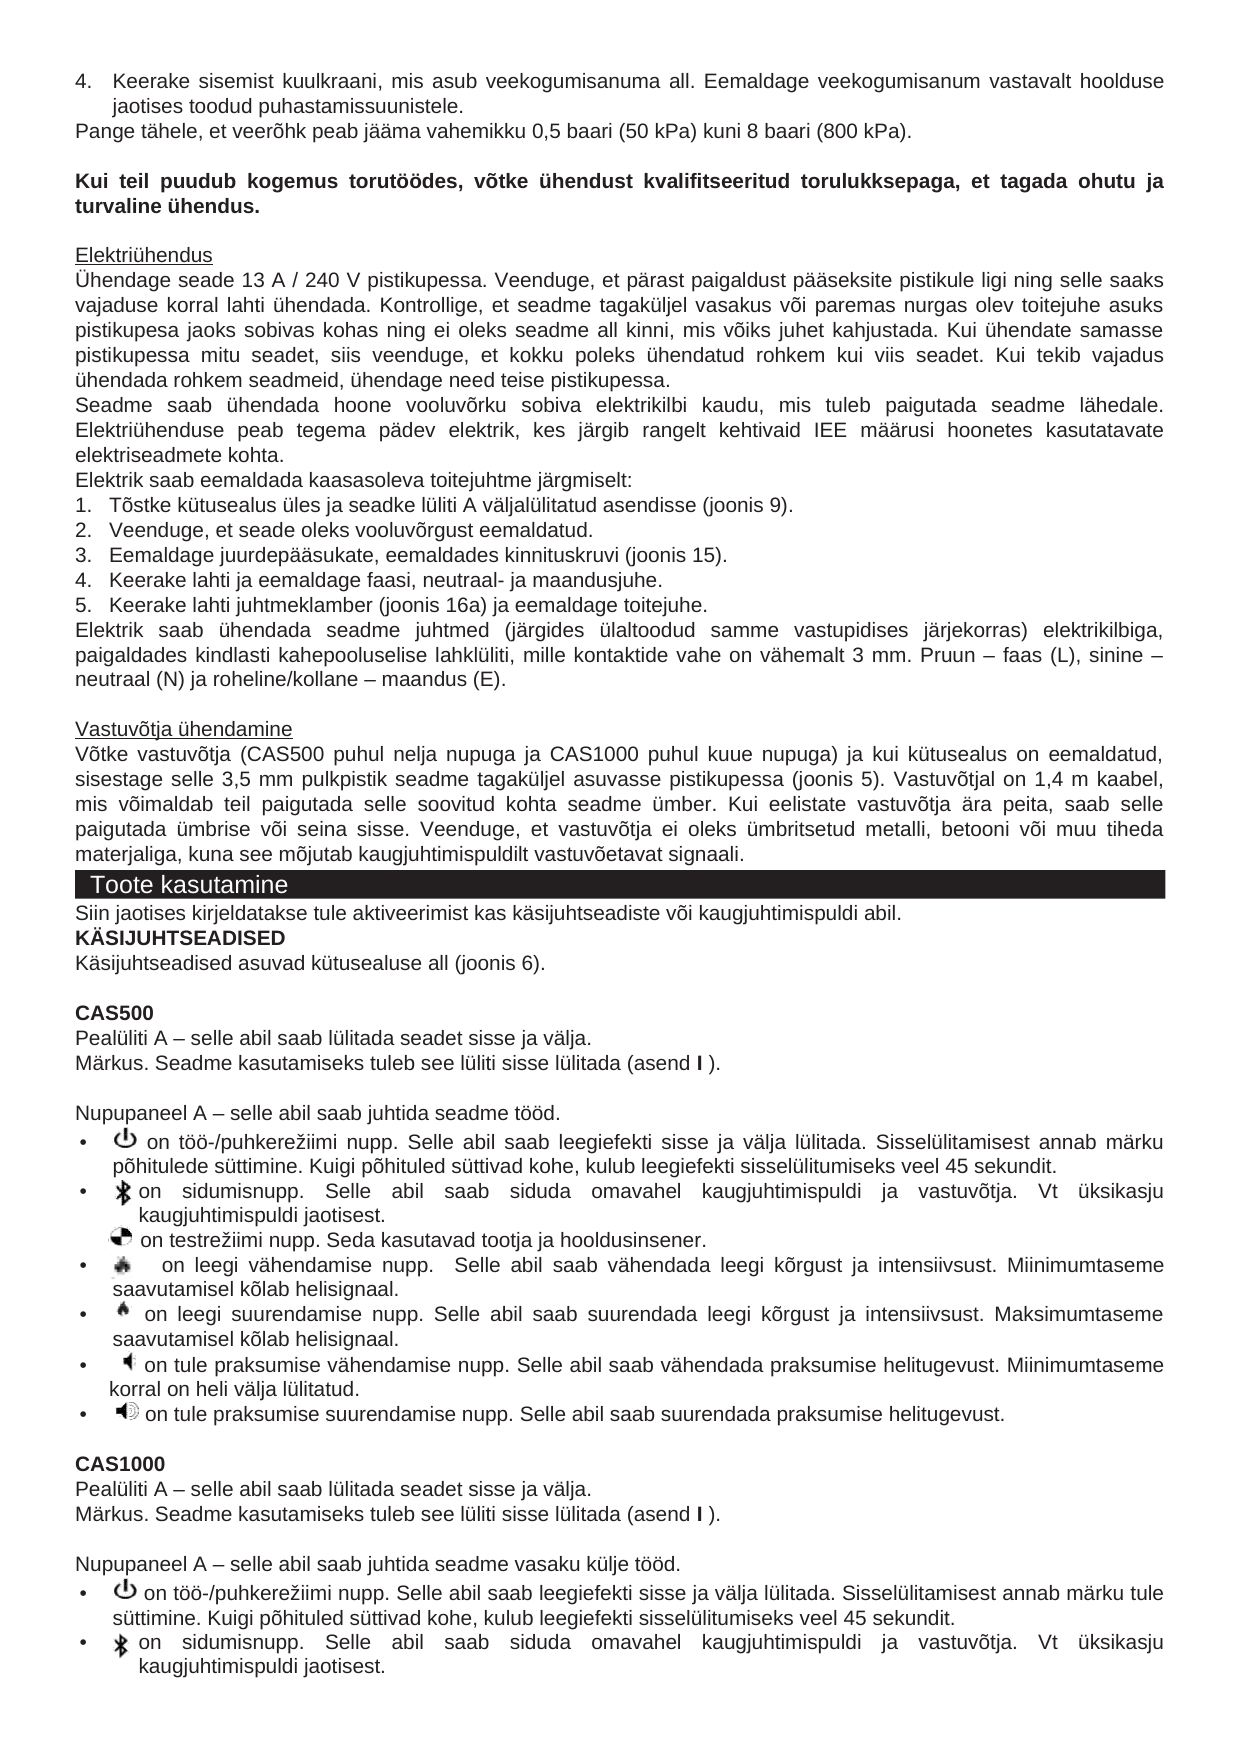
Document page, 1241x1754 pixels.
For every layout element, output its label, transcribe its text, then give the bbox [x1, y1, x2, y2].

list Eemaldage juurdepääsukate, eemaldades kinnituskruvi (joonis 15). [75, 542, 1165, 566]
picture [112, 1301, 135, 1322]
list on leegi vähendamise nupp. Selle abil saab vähendada leegi kõrgust ja intensiivsust. Miinimumtaseme saavutamisel kõlab helisignaal. [79, 1253, 1165, 1301]
text • on leegi suurendamise nupp. Selle abil saab suurendada leegi kõrgust ja intensiivsust. Maksimumtaseme saavutamisel kõlab helisignaal. [79, 1301, 1165, 1351]
text Elektriühendus [75, 243, 1165, 267]
text Vastuvõtja ühendamine [75, 717, 1165, 741]
text Nupupaneel A – selle abil saab juhtida seadme vasaku külje tööd. [75, 1552, 1178, 1576]
subtitle CAS1000 [75, 1452, 1178, 1476]
picture [112, 1126, 138, 1150]
text • on töö-/puhkerežiimi nupp. Selle abil saab leegiefekti sisse ja välja lülitada. Sisselülitamisest annab märku tule süttimine. Kuigi põhituled süttivad kohe, kulub leegiefekti sisselülitumiseks veel 45 sekundit. [79, 1577, 1165, 1629]
text Elektrik saab ühendada seadme juhtmed (järgides ülaltoodud samme vastupidises järjekorras) elektrikilbiga, paigaldades kindlasti kahepooluselise lahklüliti, mille kontaktide vahe on vähemalt 3 mm. Pruun – faas (L), sinine – neutraal (N) ja roheline/kollane – maandus (E). [75, 617, 1165, 691]
subtitle KÄSIJUHTSEADISED [75, 926, 1178, 950]
text Ühendage seade 13 A / 240 V pistikupessa. Veenduge, et pärast paigaldust pääseksite pistikule ligi ning selle saaks vajaduse korral lahti ühendada. Kontrollige, et seadme tagaküljel vasakus või paremas nurgas olev toitejuhe asuks pistikupesa jaoks sobivas kohas ning ei oleks seadme all kinni, mis võiks juhet kahjustada. Kui ühendate samasse pistikupessa mitu seadet, siis veenduge, et kokku poleks ühendatud rohkem kui viis seadet. Kui tekib vajadus ühendada rohkem seadmeid, ühendage need teise pistikupessa. [75, 268, 1165, 392]
text Pange tähele, et veerõhk peab jääma vahemikku 0,5 baari (50 kPa) kuni 8 baari (800 kPa). [75, 118, 1165, 142]
text Siin jaotises kirjeldatakse tule aktiveerimist kas käsijuhtseadiste või kaugjuhtimispuldi abil. [75, 901, 1178, 925]
subtitle CAS500 [75, 1001, 1178, 1025]
picture [108, 1225, 133, 1247]
picture [115, 1401, 139, 1422]
text Toote kasutamine [90, 870, 1165, 899]
list on sidumisnupp. Selle abil saab siduda omavahel kaugjuhtimispuldi ja vastuvõtja. Vt üksikasju kaugjuhtimispuldi jaotisest. [79, 1630, 1165, 1678]
text • on tule praksumise suurendamise nupp. Selle abil saab suurendada praksumise helitugevust. [75, 1402, 1165, 1426]
picture [112, 1180, 132, 1206]
subtitle Kui teil puudub kogemus torutöödes, võtke ühendust kvalifitseeritud torulukksepaga, et tagada ohutu ja turvaline ühendus. [75, 168, 1165, 217]
picture [120, 1351, 138, 1373]
text Nupupaneel A – selle abil saab juhtida seadme tööd. [75, 1101, 1178, 1125]
text 2. Veenduge, et seade oleks vooluvõrgust eemaldatud. [75, 517, 1165, 541]
text Võtke vastuvõtja (CAS500 puhul nelja nupuga ja CAS1000 puhul kuue nupuga) ja kui kütusealus on eemaldatud, sisestage selle 3,5 mm pulkpistik seadme tagaküljel asuvasse pistikupessa (joonis 5). Vastuvõtjal on 1,4 m kaabel, mis võimaldab teil paigutada selle soovitud kohta seadme ümber. Kui eelistate vastuvõtja ära peita, saab selle paigutada ümbrise või seina sisse. Veenduge, et vastuvõtja ei oleks ümbritsetud metalli, betooni või muu tiheda materjaliga, kuna see mõjutab kaugjuhtimispuldilt vastuvõetavat signaali. [75, 742, 1165, 866]
text Pealüliti A – selle abil saab lülitada seadet sisse ja välja. [75, 1026, 1178, 1050]
text Käsijuhtseadised asuvad kütusealuse all (joonis 6). [75, 951, 1178, 975]
list on sidumisnupp. Selle abil saab siduda omavahel kaugjuhtimispuldi ja vastuvõtja. Vt üksikasju kaugjuhtimispuldi jaotisest. [79, 1179, 1165, 1227]
list on testrežiimi nupp. Seda kasutavad tootja ja hooldusinsener. [107, 1228, 1165, 1252]
text Elektrik saab eemaldada kaasasoleva toitejuhtme järgmiselt: [75, 467, 1165, 491]
text Pealüliti A – selle abil saab lülitada seadet sisse ja välja. [75, 1477, 1178, 1501]
text Seadme saab ühendada hoone vooluvõrku sobiva elektrikilbi kaudu, mis tuleb paigutada seadme lähedale. Elektriühenduse peab tegema pädev elektrik, kes järgib rangelt kehtivaid IEE määrusi hoonetes kasutatavate elektriseadmete kohta. [75, 393, 1165, 467]
list Keerake lahti juhtmeklamber (joonis 16a) ja eemaldage toitejuhe. [75, 592, 1165, 616]
list Keerake lahti ja eemaldage faasi, neutraal- ja maandusjuhe. [75, 567, 1165, 591]
text • on tule praksumise vähendamise nupp. Selle abil saab vähendada praksumise helitugevust. Miinimumtaseme korral on heli välja lülitatud. [79, 1352, 1165, 1401]
text • on töö-/puhkerežiimi nupp. Selle abil saab leegiefekti sisse ja välja lülitada. Sisselülitamisest annab märku põhitulede süttimine. Kuigi põhituled süttivad kohe, kulub leegiefekti sisselülitumiseks veel 45 sekundit. [79, 1126, 1165, 1178]
picture [109, 1255, 133, 1279]
picture [112, 1577, 138, 1601]
list Keerake sisemist kuulkraani, mis asub veekogumisanuma all. Eemaldage veekogumisanum vastavalt hoolduse jaotises toodud puhastamissuunistele. [75, 69, 1165, 118]
text Märkus. Seadme kasutamiseks tuleb see lüliti sisse lülitada (asend I ). [75, 1502, 1178, 1526]
text Märkus. Seadme kasutamiseks tuleb see lüliti sisse lülitada (asend I ). [75, 1051, 1178, 1075]
text 1. Tõstke kütusealus üles ja seadke lüliti A väljalülitatud asendisse (joonis 9). [75, 492, 1165, 516]
